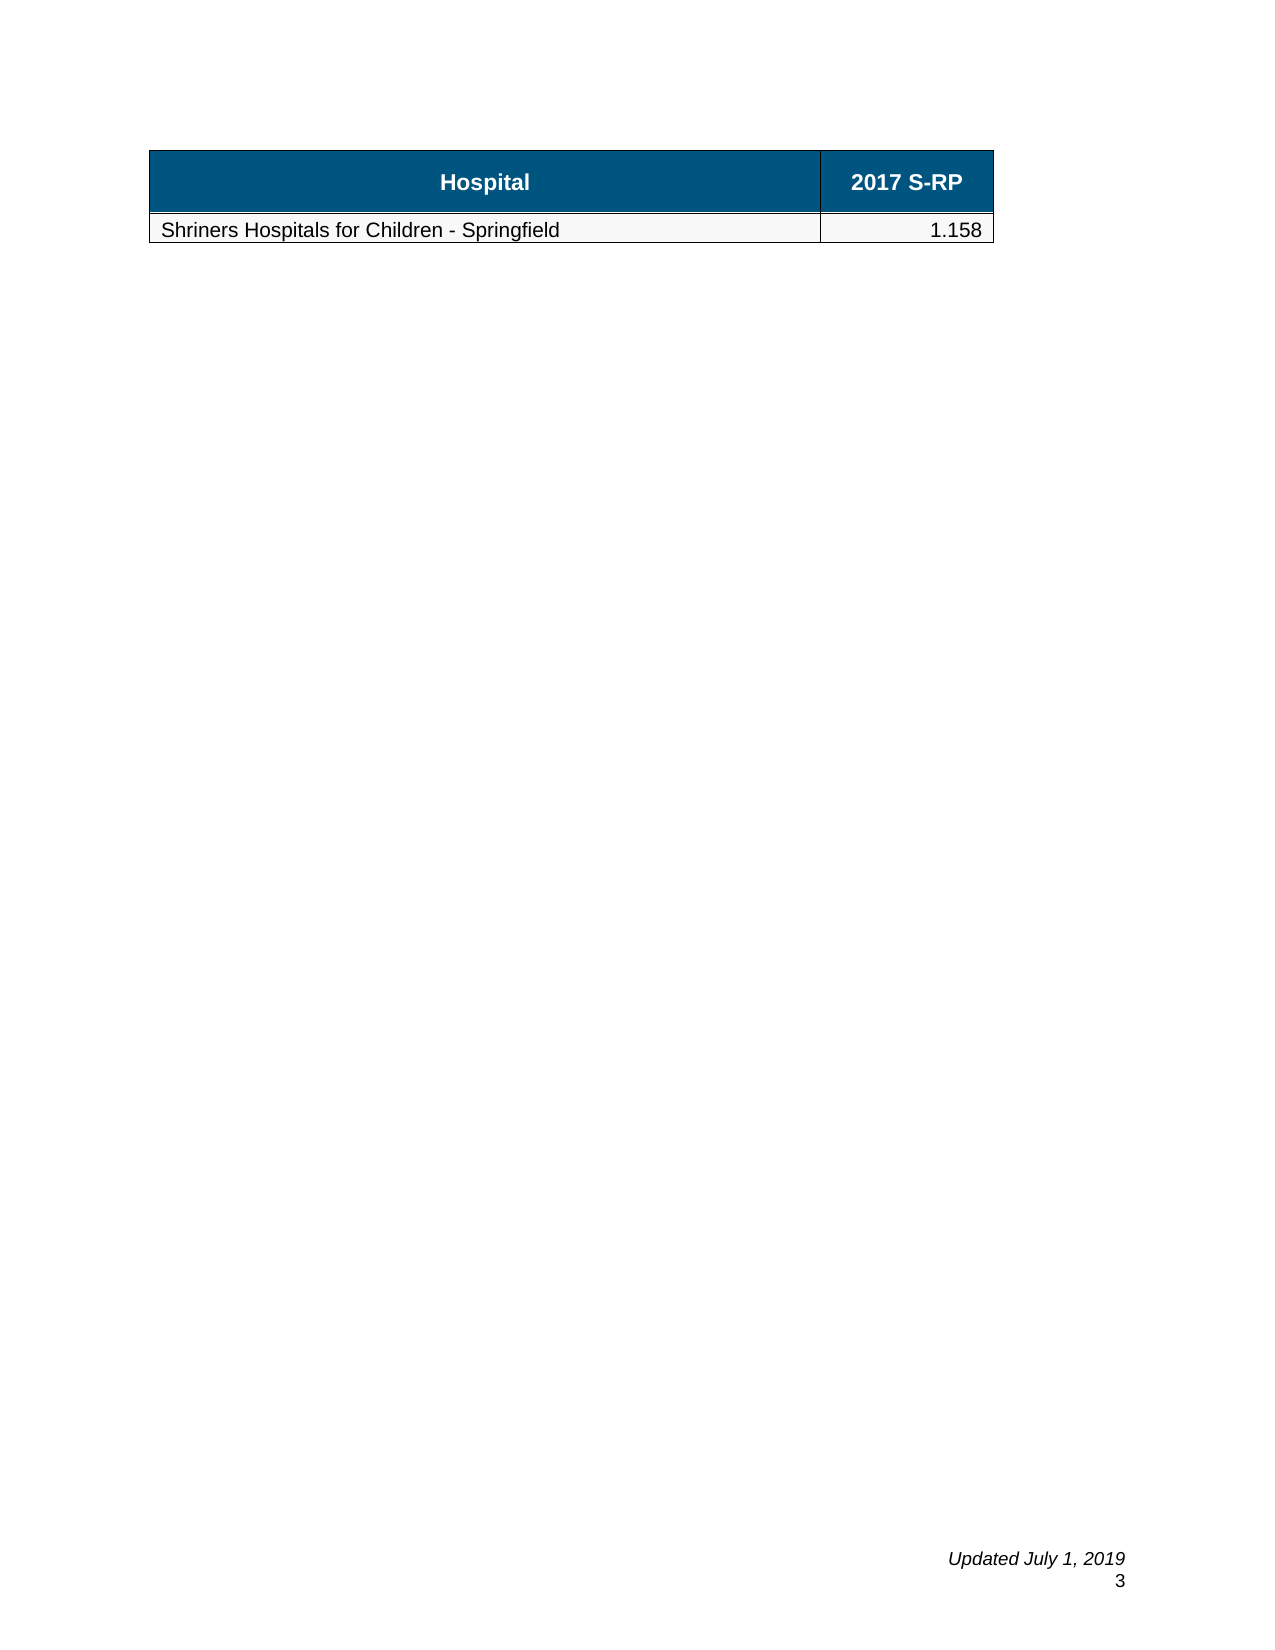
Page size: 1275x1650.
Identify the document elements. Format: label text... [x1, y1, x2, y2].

table_header Hospital [150, 151, 820, 212]
table_header 2017 S-RP [821, 151, 993, 212]
table_cell 1.158 [821, 214, 993, 242]
table_cell Shriners Hospitals for Children - Springfield [150, 214, 820, 242]
